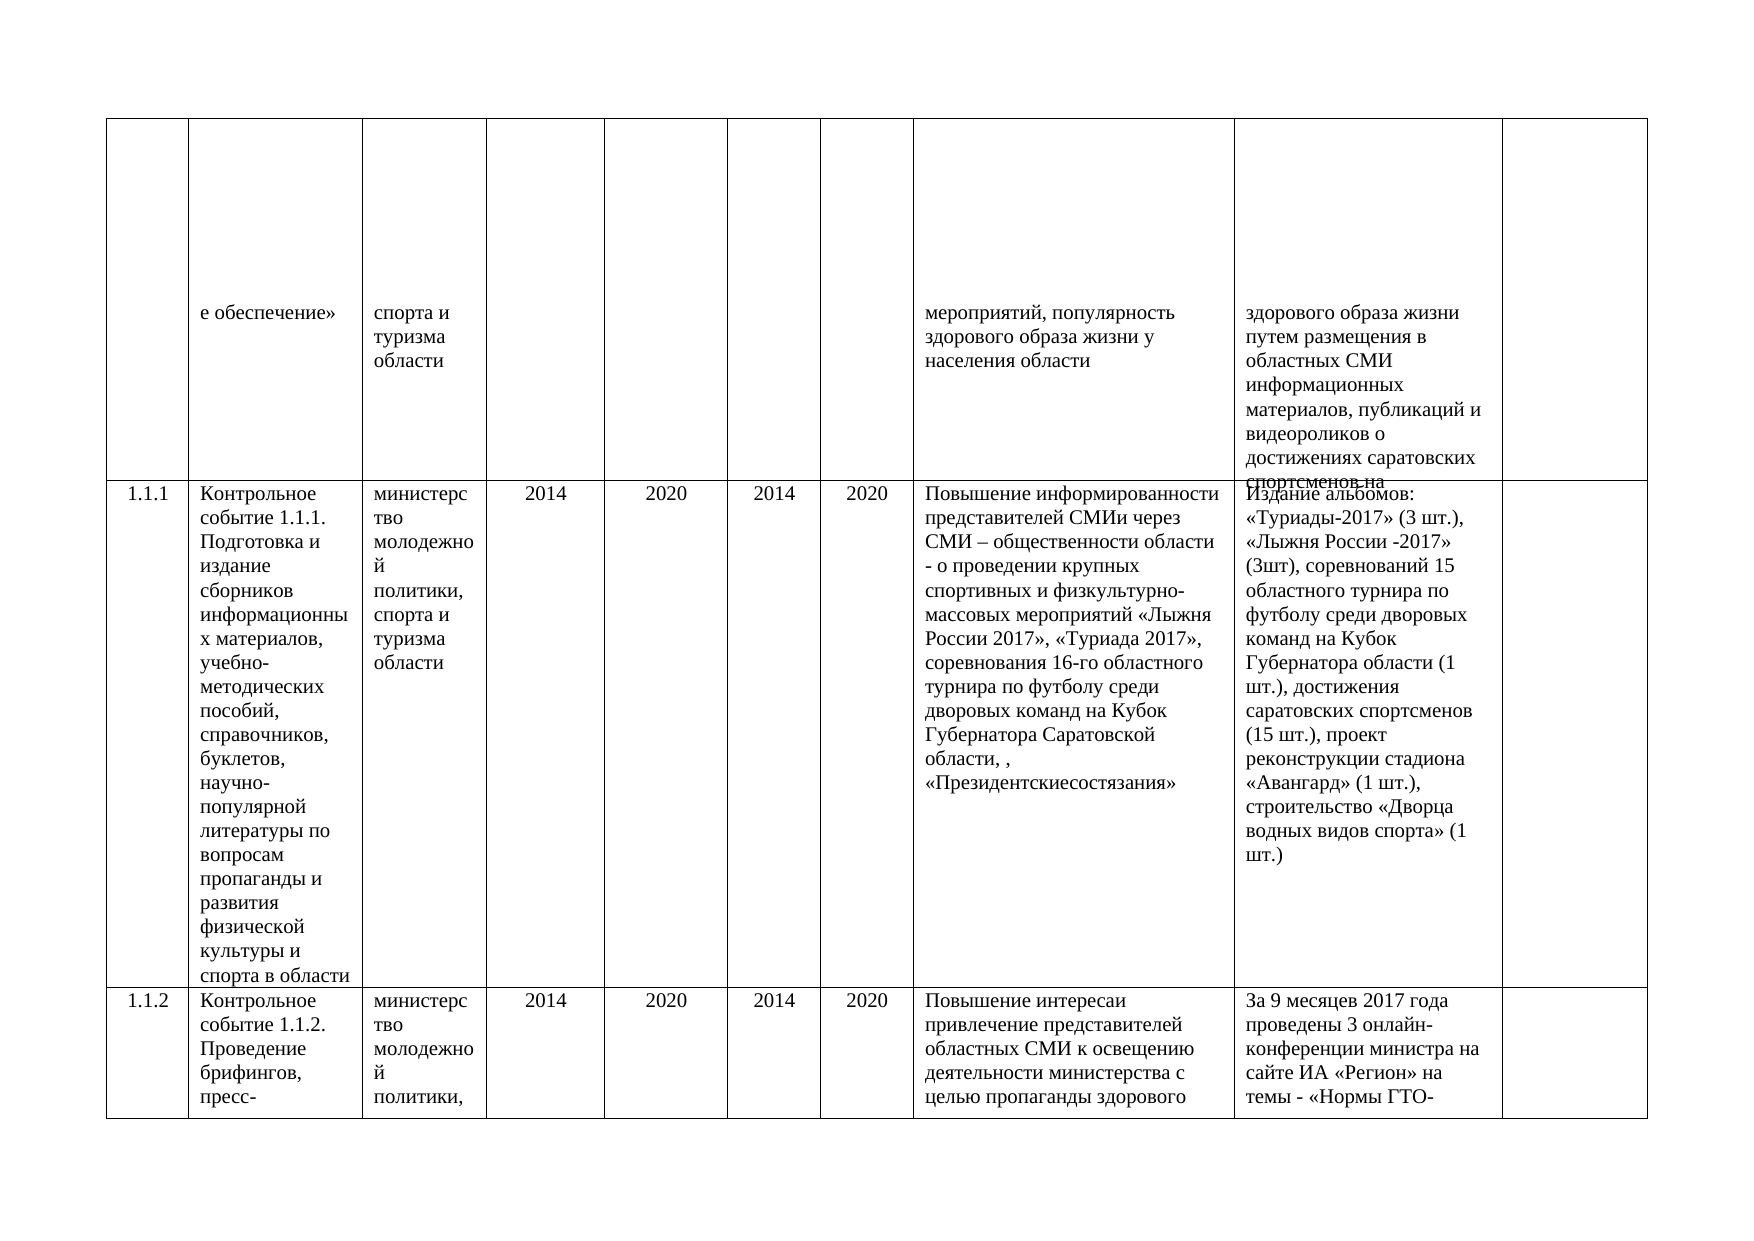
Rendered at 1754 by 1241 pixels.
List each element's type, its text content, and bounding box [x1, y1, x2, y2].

table_cell Повышение интересаи привлечение представителей областных СМИ к освещению деятельности министерства с целью пропаганды здорового образа жизни среди населения. [914, 988, 1234, 1118]
table_cell Контрольное событие 1.1.2. Проведение брифингов, пресс-конференций, «круглых столов» для представителей электронных и печатных СМИ по вопросам деятельности органа исполнительной власти области в сфере физической культуры и спорта [189, 988, 362, 1118]
table_cell За 9 месяцев 2017 года проведены 3 онлайн-конференции министра на сайте ИА «Регион» на темы - «Нормы ГТО-нормы жизни» (март), «Активный летний отдых» (май), «Оригинальные идеи для отдыха в регионе в новом сезоне» (сентябрь). За 9 месяцев 2017 года было проведено 25 пресс-конференций и брифингов, 8 круглых столов. [1235, 988, 1502, 1118]
table_cell 2014 [728, 481, 820, 987]
table_cell 2020 [605, 481, 727, 987]
table_cell [1503, 481, 1647, 987]
table_cell Повышение информированности представителей СМИи через СМИ – общественности области - о проведении крупных спортивных и физкультурно-массовых мероприятий «Лыжня России 2017», «Туриада 2017», соревнования 16-го областного турнира по футболу среди дворовых команд на Кубок Губернатора Саратовской области, , «Президентскиесостязания» [914, 481, 1234, 987]
table_cell министерство молодежной политики, спорта и туризма области [363, 481, 486, 987]
table_cell Издание альбомов: «Туриады-2017» (3 шт.), «Лыжня России -2017» (3шт), соревнований 15 областного турнира по футболу среди дворовых команд на Кубок Губернатора области (1 шт.), достижения саратовских спортсменов (15 шт.), проект реконструкции стадиона «Авангард» (1 шт.), строительство «Дворца водных видов спорта» (1 шт.) [1235, 481, 1502, 987]
table_cell министерство молодежной политики, спорта и туризма области [363, 988, 486, 1118]
table_cell 2020 [821, 481, 913, 987]
table_cell 2014 [728, 988, 820, 1118]
table_cell 2014 [487, 481, 604, 987]
table_cell 2014 [487, 988, 604, 1118]
table_cell Контрольное событие 1.1.1. Подготовка и издание сборников информационных материалов, учебно-методических пособий, справочников, буклетов, научно-популярной литературы по вопросам пропаганды и развития физической культуры и спорта в области [189, 481, 362, 987]
table_cell 1.1.1 [107, 481, 188, 987]
table_cell 1.1.2 [107, 988, 188, 1118]
table_cell [1503, 988, 1647, 1118]
table_cell 2020 [605, 988, 727, 1118]
table_cell 2020 [821, 988, 913, 1118]
